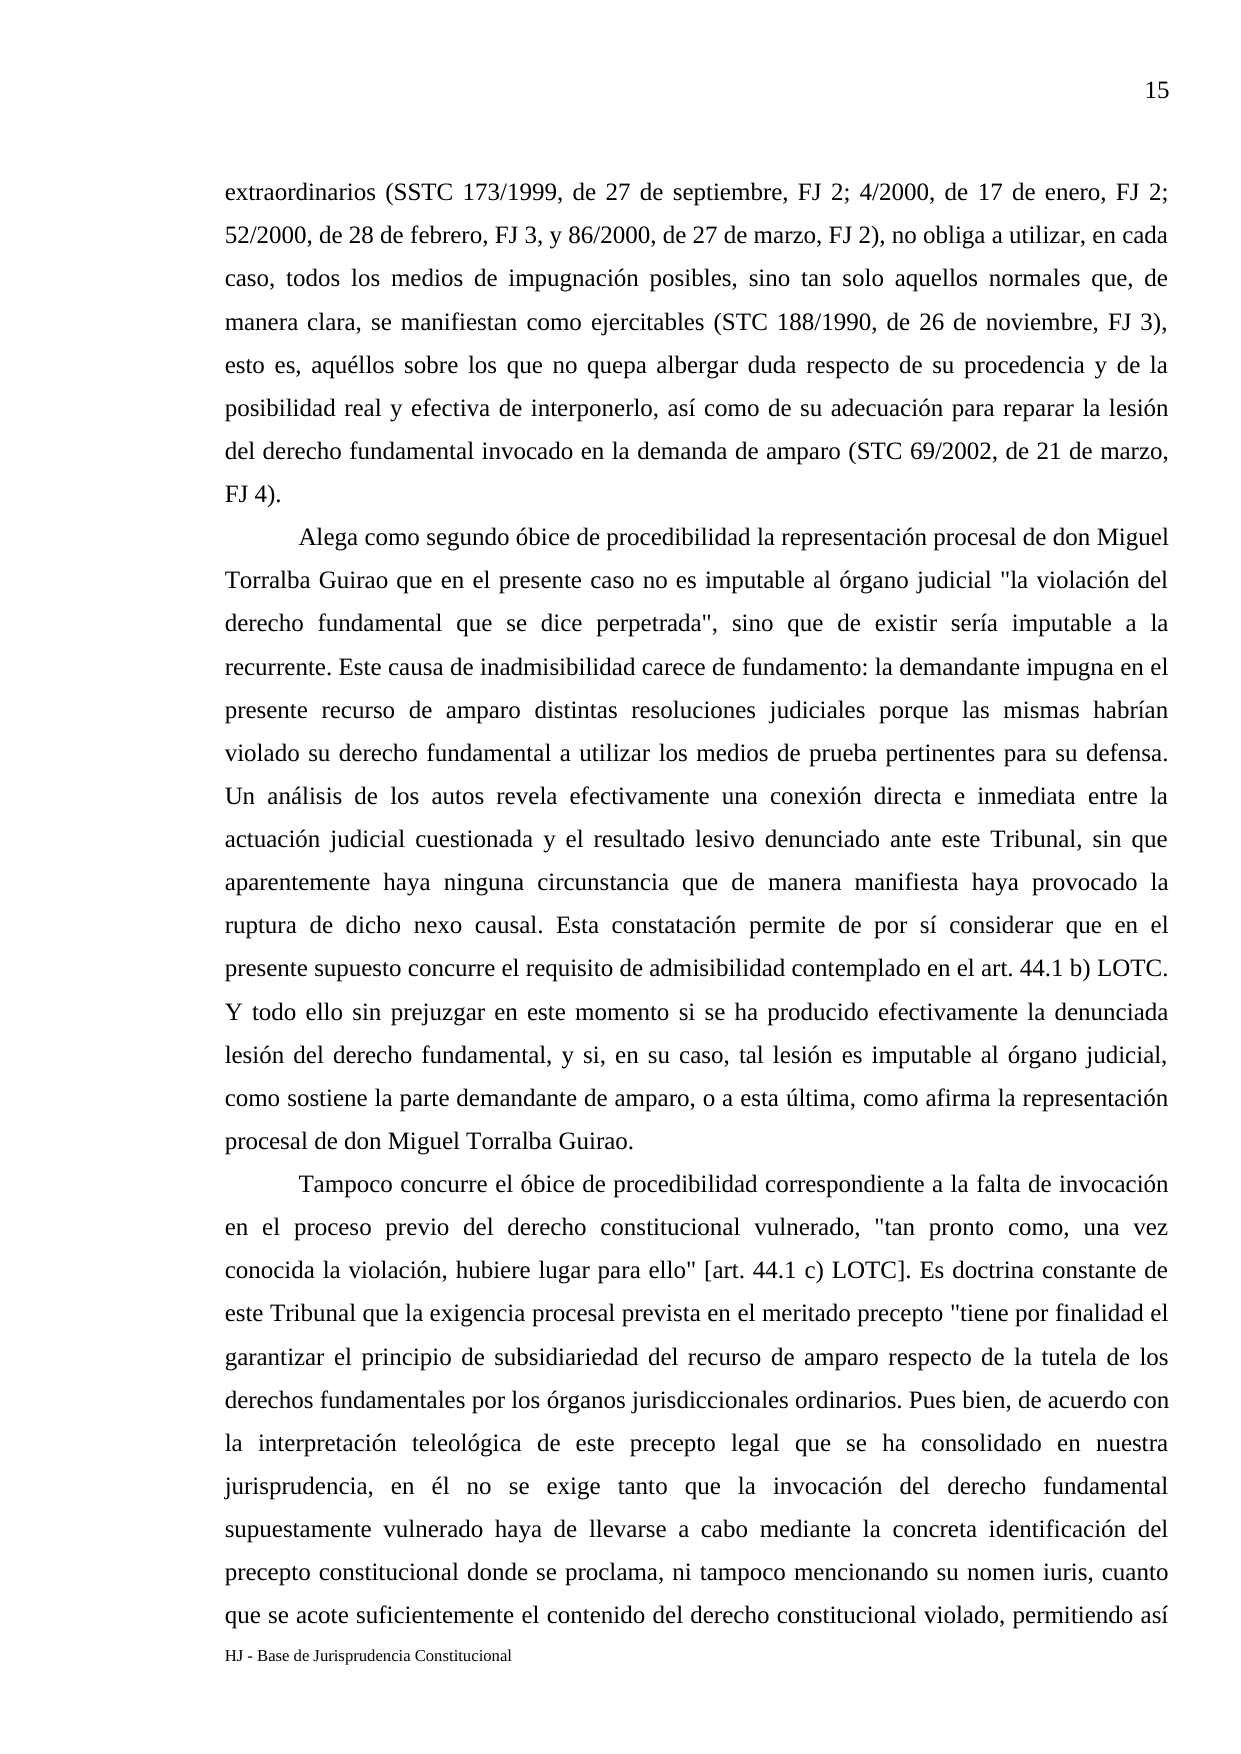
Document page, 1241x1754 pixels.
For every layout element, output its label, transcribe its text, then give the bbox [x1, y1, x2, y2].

text Alega como segundo óbice de procedibilidad la representación procesal de don Miguel Torralba Guirao que en el presente caso no es imputable al órgano judicial "la violación del derecho fundamental que se dice perpetrada", sino que de existir sería imputable a la recurrente. Este causa de inadmisibilidad carece de fundamento: la demandante impugna en el presente recurso de amparo distintas resoluciones judiciales porque las mismas habrían violado su derecho fundamental a utilizar los medios de prueba pertinentes para su defensa. Un análisis de los autos revela efectivamente una conexión directa e inmediata entre la actuación judicial cuestionada y el resultado lesivo denunciado ante este Tribunal, sin que aparentemente haya ninguna circunstancia que de manera manifiesta haya provocado la ruptura de dicho nexo causal. Esta constatación permite de por sí considerar que en el presente supuesto concurre el requisito de admisibilidad contemplado en el art. 44.1 b) LOTC. Y todo ello sin prejuzgar en este momento si se ha producido efectivamente la denunciada lesión del derecho fundamental, y si, en su caso, tal lesión es imputable al órgano judicial, como sostiene la parte demandante de amparo, o a esta última, como afirma la representación procesal de don Miguel Torralba Guirao. [224, 522, 1169, 1155]
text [224, 177, 1169, 508]
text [224, 1169, 1169, 1629]
